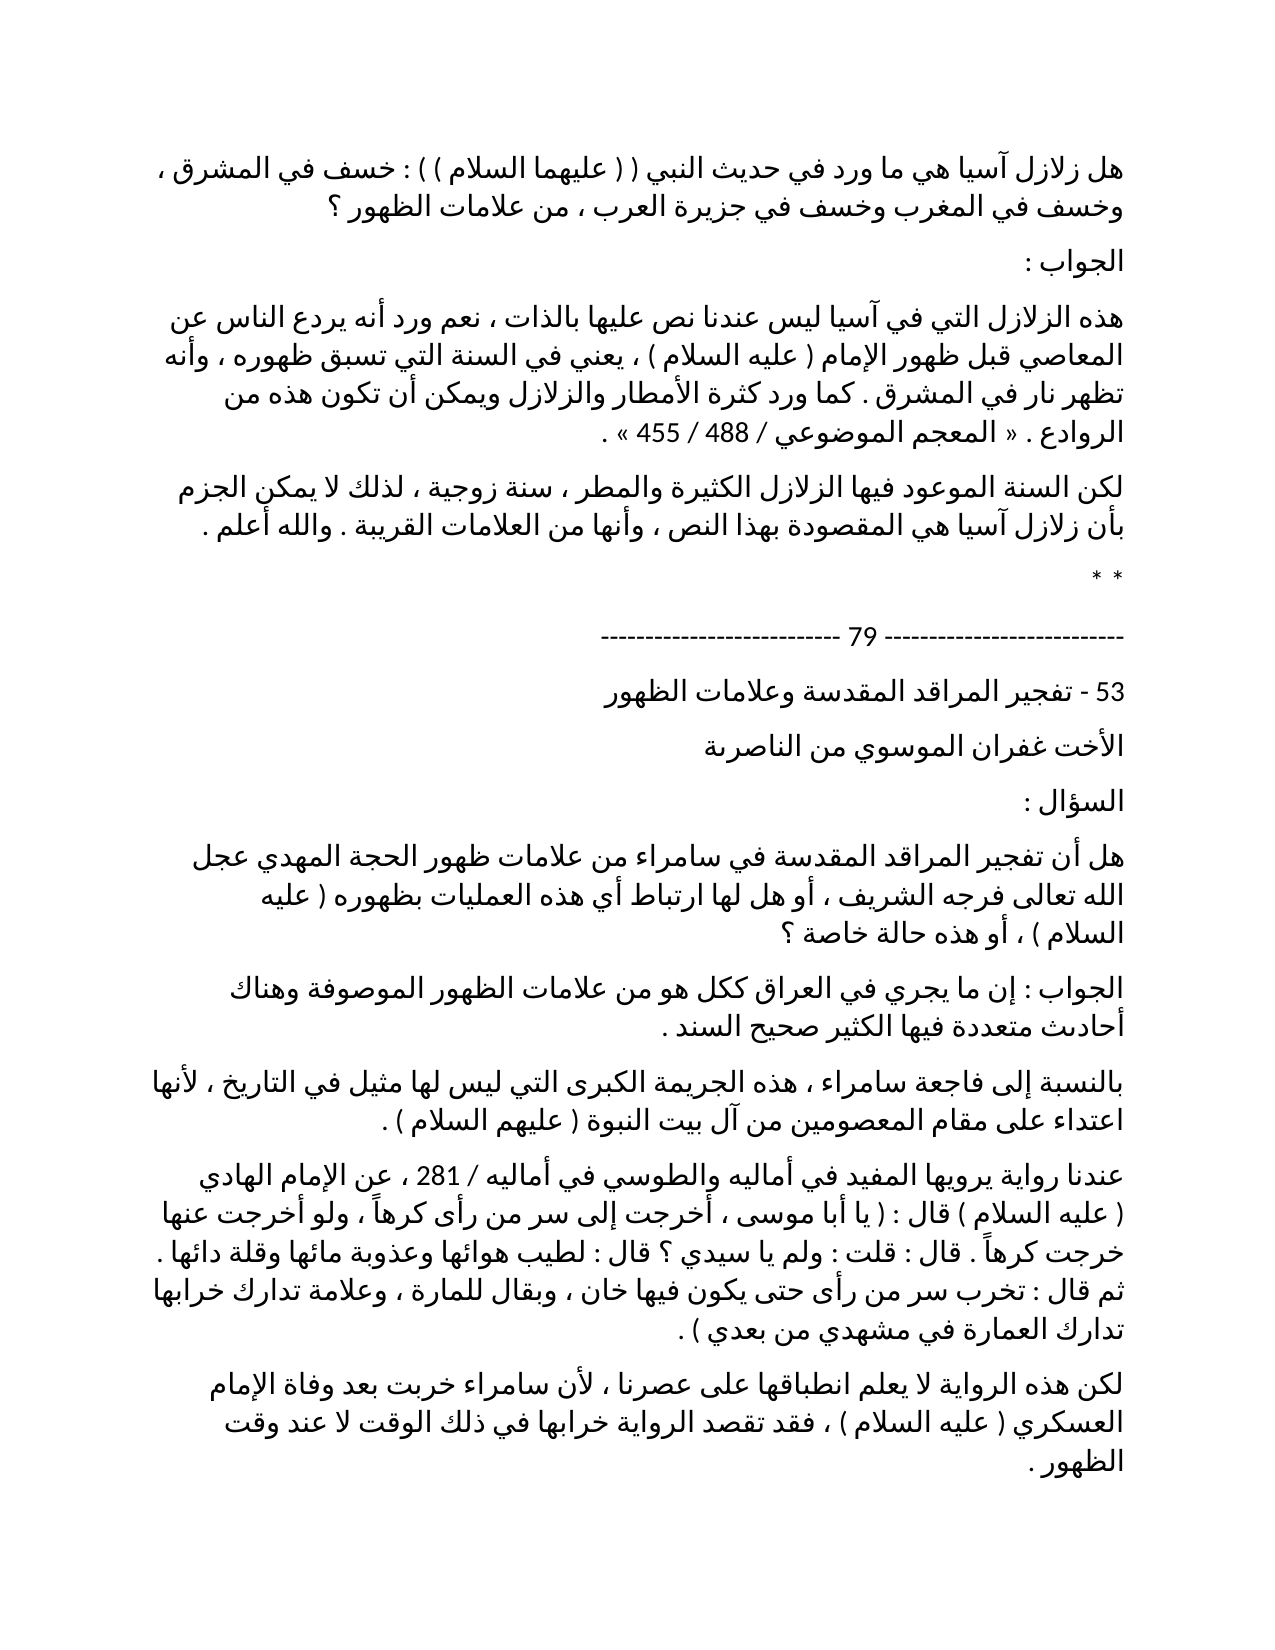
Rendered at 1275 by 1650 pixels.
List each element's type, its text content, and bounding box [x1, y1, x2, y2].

text السؤال : [150, 783, 1125, 819]
text هذه الزلازل التي في آسيا ليس عندنا نص عليها بالذات ، نعم ورد أنه يردع الناس عن المعاصي قبل ظهور الإمام ( عليه السلام ) ، يعني في السنة التي تسبق ظهوره ، وأنه تظهر نار في المشرق . كما ورد كثرة الأمطار والزلازل ويمكن أن تكون هذه من الروادع . « المعجم الموضوعي / 488 / 455 » . [150, 299, 1125, 449]
text لكن السنة الموعود فيها الزلازل الكثيرة والمطر ، سنة زوجية ، لذلك لا يمكن الجزم بأن زلازل آسيا هي المقصودة بهذا النص ، وأنها من العلامات القريبة . والله أعلم . [150, 469, 1125, 543]
text الأخت غفران الموسوي من الناصرىة [150, 728, 1125, 763]
text لكن هذه الرواية لا يعلم انطباقها على عصرنا ، لأن سامراء خربت بعد وفاة الإمام العسكري ( عليه السلام ) ، فقد تقصد الرواية خرابها في ذلك الوقت لا عند وقت الظهور . [150, 1366, 1125, 1478]
text الجواب : إن ما يجري في العراق ككل هو من علامات الظهور الموصوفة وهناك أحادىث متعددة فيها الكثير صحيح السند . [150, 970, 1125, 1044]
text الجواب : [150, 243, 1125, 279]
text * * [150, 563, 1125, 598]
text بالنسبة إلى فاجعة سامراء ، هذه الجريمة الكبرى التي ليس لها مثيل في التاريخ ، لأنها اعتداء على مقام المعصومين من آل بيت النبوة ( عليهم السلام ) . [150, 1064, 1125, 1138]
text هل زلازل آسيا هي ما ورد في حديث النبي ( ( عليهما السلام ) ) : خسف في المشرق ، وخسف في المغرب وخسف في جزيرة العرب ، من علامات الظهور ؟ [150, 150, 1125, 224]
text هل أن تفجير المراقد المقدسة في سامراء من علامات ظهور الحجة المهدي عجل الله تعالى فرجه الشريف ، أو هل لها ارتباط أي هذه العمليات بظهوره ( عليه السلام ) ، أو هذه حالة خاصة ؟ [150, 838, 1125, 951]
text 53 - تفجير المراقد المقدسة وعلامات الظهور [150, 673, 1125, 708]
text --------------------------- 79 --------------------------- [150, 618, 1125, 653]
text عندنا رواية يرويها المفيد في أماليه والطوسي في أماليه / 281 ، عن الإمام الهادي ( عليه السلام ) قال : ( يا أبا موسى ، أخرجت إلى سر من رأى كرهاً ، ولو أخرجت عنها خرجت كرهاً . قال : قلت : ولم يا سيدي ؟ قال : لطيب هوائها وعذوبة مائها وقلة دائها . ثم قال : تخرب سر من رأى حتى يكون فيها خان ، وبقال للمارة ، وعلامة تدارك خرابها تدارك العمارة في مشهدي من بعدي ) . [150, 1157, 1125, 1347]
